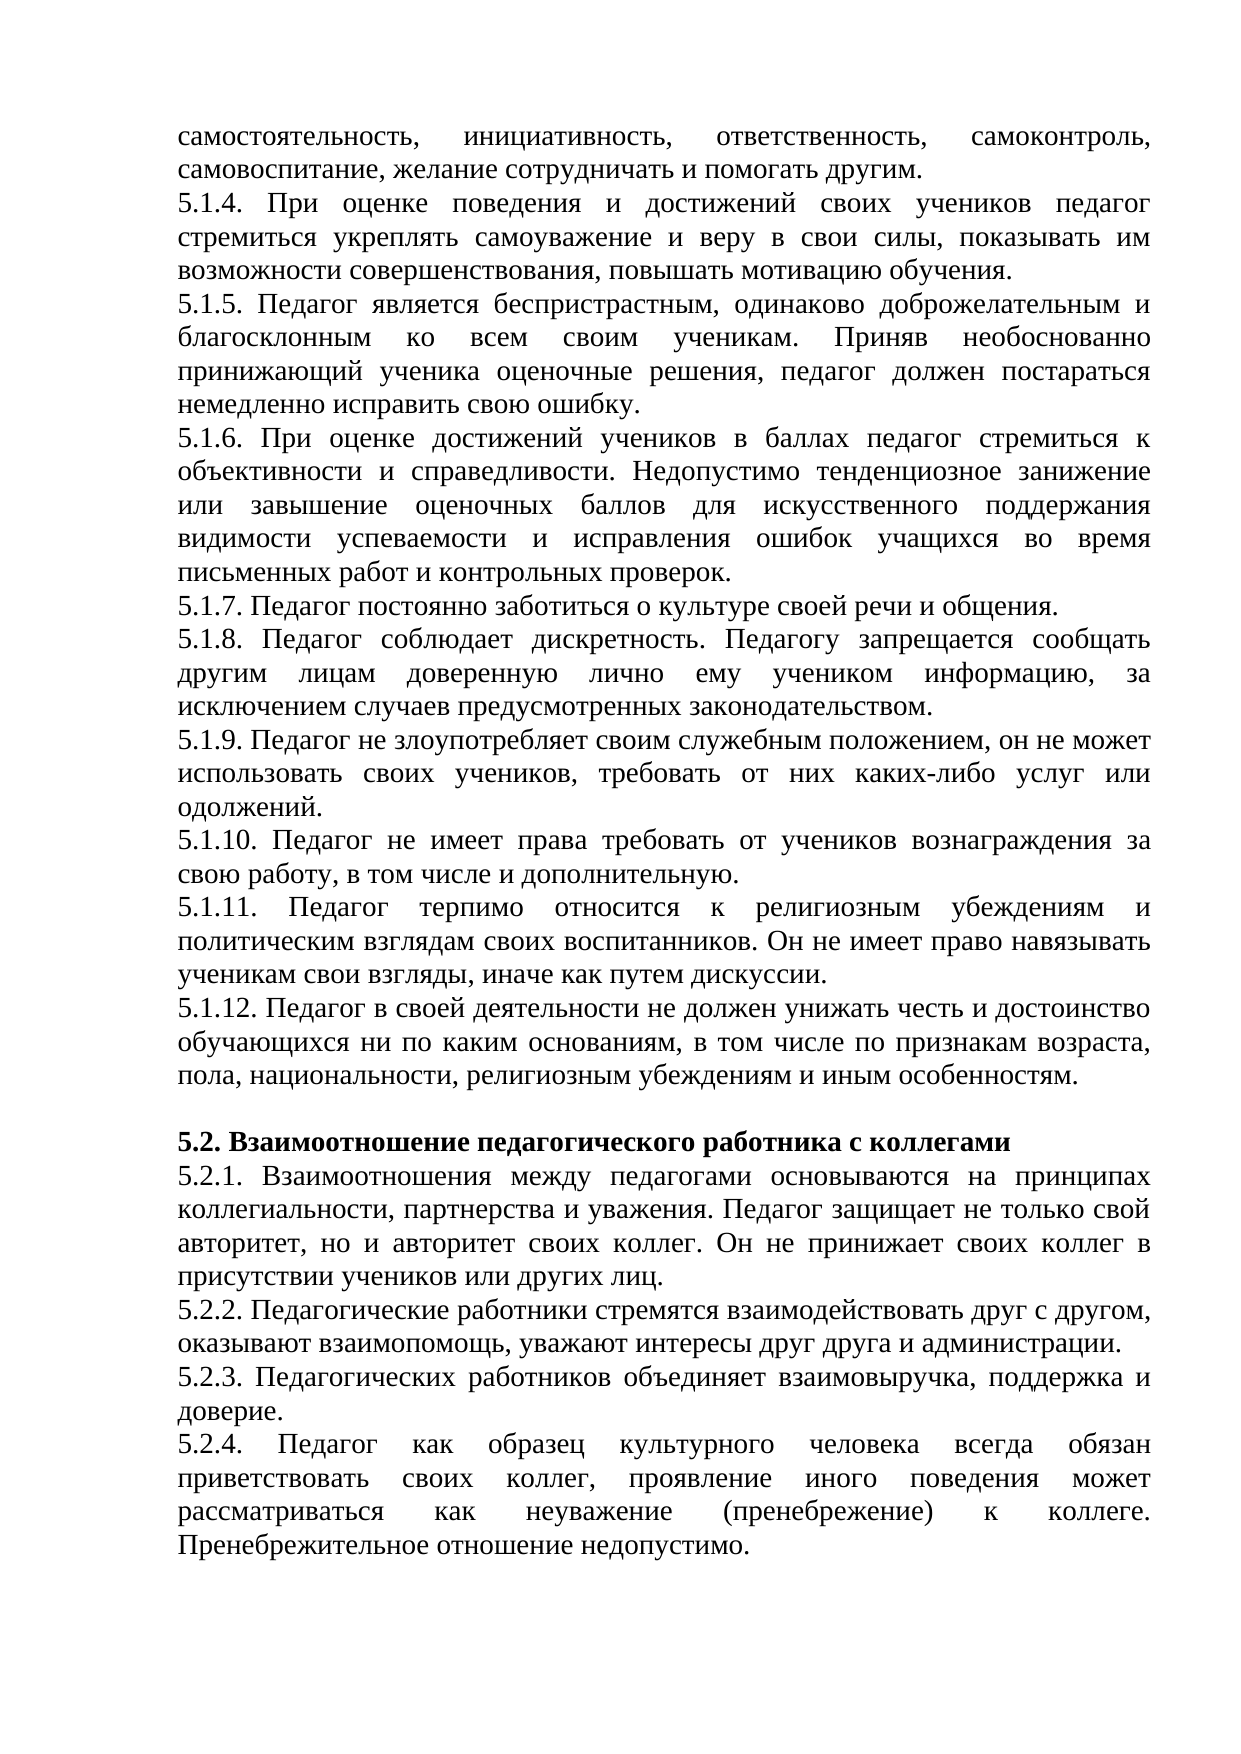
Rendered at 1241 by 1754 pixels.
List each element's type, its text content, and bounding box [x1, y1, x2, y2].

text 5.1.6. При оценке достижений учеников в баллах педагог стремиться к объективности и справедливости. Недопустимо тенденциозное занижение или завышение оценочных баллов для искусственного поддержания видимости успеваемости и исправления ошибок учащихся во время письменных работ и контрольных проверок. [177, 420, 1152, 588]
text 5.2.3. Педагогических работников объединяет взаимовыручка, поддержка и доверие. [177, 1359, 1152, 1426]
text 5.1.7. Педагог постоянно заботиться о культуре своей речи и общения. [177, 588, 1152, 621]
text 5.1.12. Педагог в своей деятельности не должен унижать честь и достоинство обучающихся ни по каким основаниям, в том числе по признакам возраста, пола, национальности, религиозным убеждениям и иным особенностям. [177, 990, 1152, 1091]
text 5.1.8. Педагог соблюдает дискретность. Педагогу запрещается сообщать другим лицам доверенную лично ему учеником информацию, за исключением случаев предусмотренных законодательством. [177, 621, 1152, 722]
text 5.1.11. Педагог терпимо относится к религиозным убеждениям и политическим взглядам своих воспитанников. Он не имеет право навязывать ученикам свои взгляды, иначе как путем дискуссии. [177, 889, 1152, 990]
text 5.1.5. Педагог является беспристрастным, одинаково доброжелательным и благосклонным ко всем своим ученикам. Приняв необоснованно принижающий ученика оценочные решения, педагог должен постараться немедленно исправить свою ошибку. [177, 286, 1152, 420]
text 5.1.4. При оценке поведения и достижений своих учеников педагог стремиться укреплять самоуважение и веру в свои силы, показывать им возможности совершенствования, повышать мотивацию обучения. [177, 185, 1152, 286]
text 5.1.10. Педагог не имеет права требовать от учеников вознаграждения за свою работу, в том числе и дополнительную. [177, 822, 1152, 889]
text 5.2.2. Педагогические работники стремятся взаимодействовать друг с другом, оказывают взаимопомощь, уважают интересы друг друга и администрации. [177, 1292, 1152, 1359]
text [177, 118, 1152, 185]
text 5.2. Взаимоотношение педагогического работника с коллегами [177, 1124, 1152, 1158]
text 5.2.1. Взаимоотношения между педагогами основываются на принципах коллегиальности, партнерства и уважения. Педагог защищает не только свой авторитет, но и авторитет своих коллег. Он не принижает своих коллег в присутствии учеников или других лиц. [177, 1158, 1152, 1292]
text 5.1.9. Педагог не злоупотребляет своим служебным положением, он не может использовать своих учеников, требовать от них каких-либо услуг или одолжений. [177, 722, 1152, 822]
text 5.2.4. Педагог как образец культурного человека всегда обязан приветствовать своих коллег, проявление иного поведения может рассматриваться как неуважение (пренебрежение) к коллеге. Пренебрежительное отношение недопустимо. [177, 1426, 1152, 1560]
